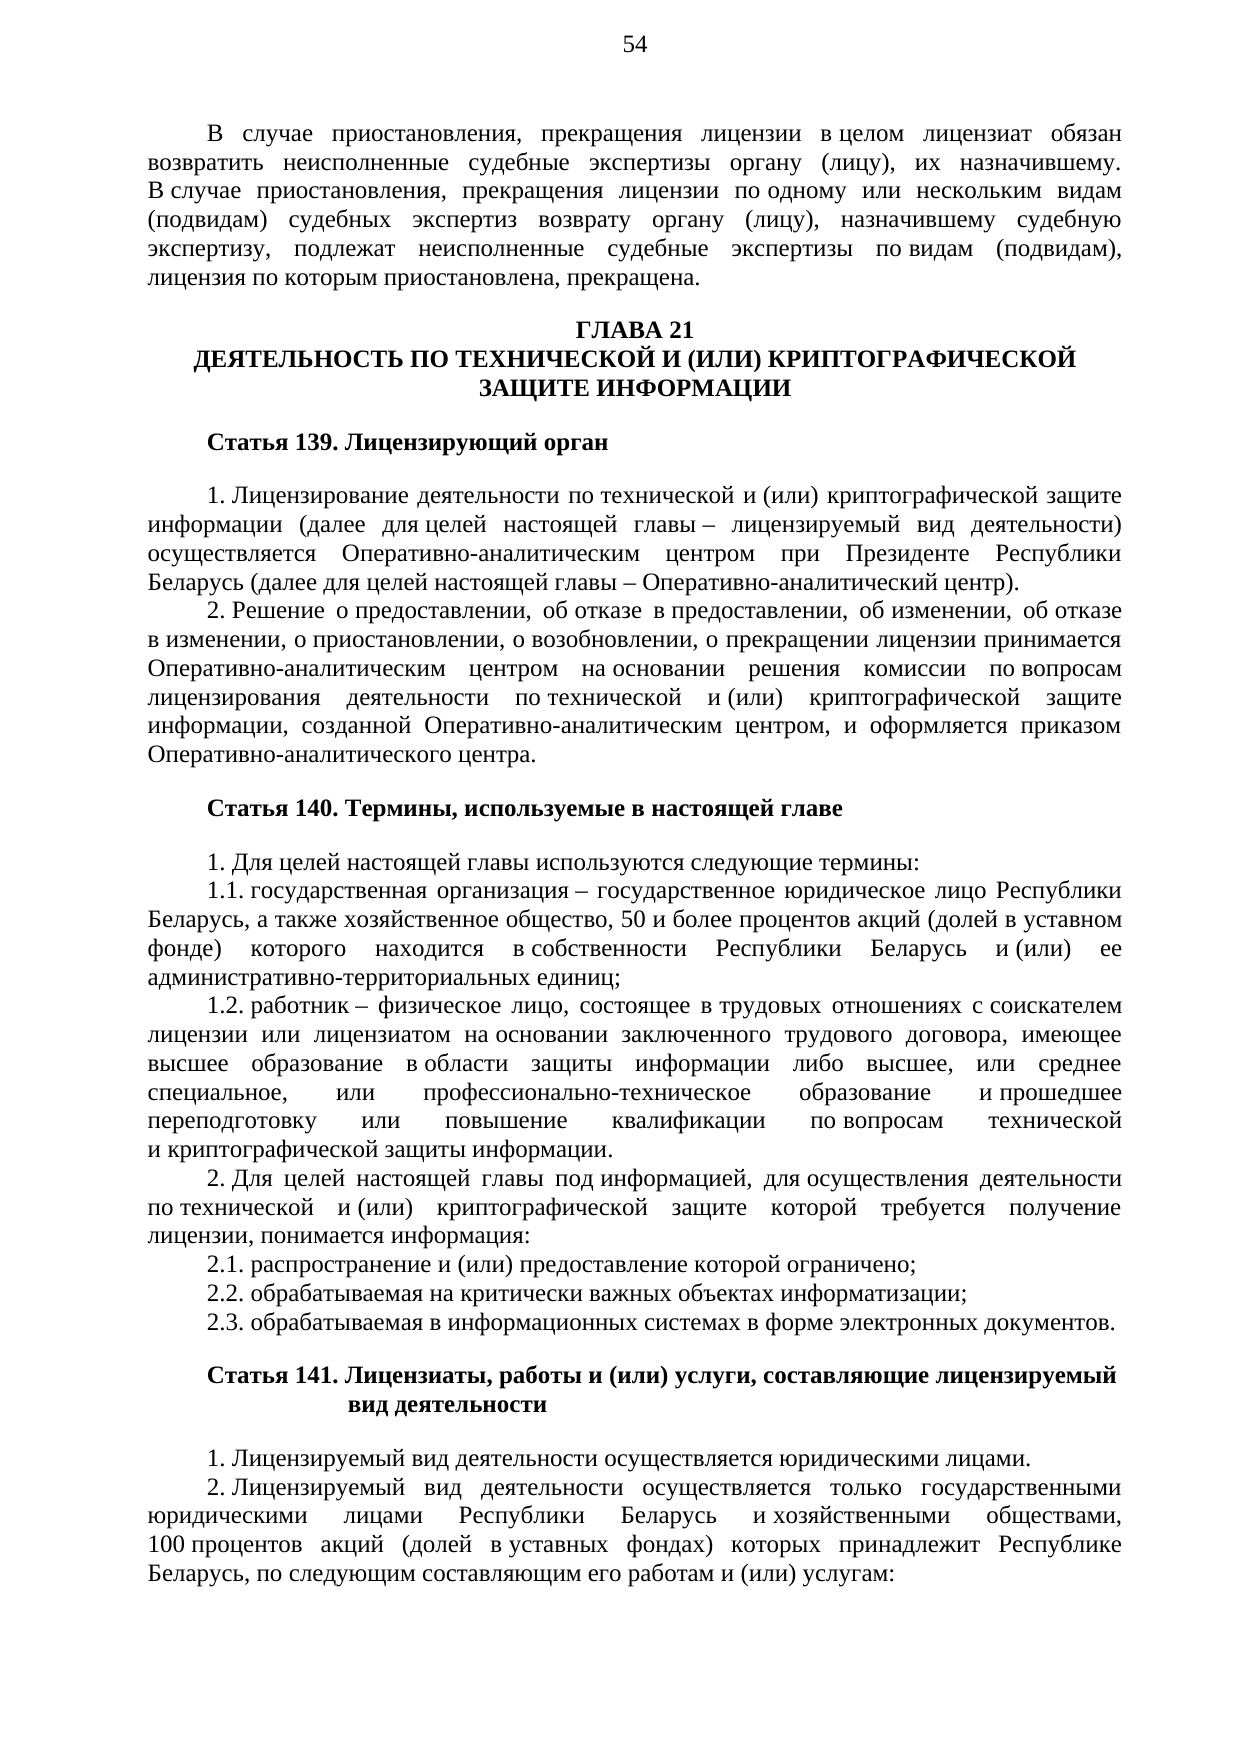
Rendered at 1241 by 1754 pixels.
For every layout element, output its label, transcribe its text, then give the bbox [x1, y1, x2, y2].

text 2. Для целей настоящей главы под информацией, для осуществления деятельности по технической и (или) криптографической защите которой требуется получение лицензии, понимается информация: [147, 1163, 1122, 1249]
text 2.1. распространение и (или) предоставление которой ограничено; [147, 1249, 1122, 1278]
text 2. Решение о предоставлении, об отказе в предоставлении, об изменении, об отказе в изменении, о приостановлении, о возобновлении, о прекращении лицензии принимается Оперативно-аналитическим центром на основании решения комиссии по вопросам лицензирования деятельности по технической и (или) криптографической защите информации, созданной Оперативно-аналитическим центром, и оформляется приказом Оперативно-аналитического центра. [147, 596, 1122, 768]
text 2.3. обрабатываемая в информационных системах в форме электронных документов. [147, 1307, 1122, 1336]
text Статья 140. Термины, используемые в настоящей главе [207, 793, 1122, 822]
text 1. Лицензирование деятельности по технической и (или) криптографической защите информации (далее для целей настоящей главы – лицензируемый вид деятельности) осуществляется Оперативно-аналитическим центром при Президенте Республики Беларусь (далее для целей настоящей главы – Оперативно-аналитический центр). [147, 481, 1122, 596]
text 1.1. государственная организация – государственное юридическое лицо Республики Беларусь, а также хозяйственное общество, 50 и более процентов акций (долей в уставном фонде) которого находится в собственности Республики Беларусь и (или) ее административно-территориальных единиц; [147, 876, 1122, 991]
text Статья 141. Лицензиаты, работы и (или) услуги, составляющие лицензируемый вид деятельности [207, 1361, 1122, 1418]
text 2. Лицензируемый вид деятельности осуществляется только государственными юридическими лицами Республики Беларусь и хозяйственными обществами, 100 процентов акций (долей в уставных фондах) которых принадлежит Республике Беларусь, по следующим составляющим его работам и (или) услугам: [147, 1472, 1122, 1587]
text В случае приостановления, прекращения лицензии в целом лицензиат обязан возвратить неисполненные судебные экспертизы органу (лицу), их назначившему. В случае приостановления, прекращения лицензии по одному или нескольким видам (подвидам) судебных экспертиз возврату органу (лицу), назначившему судебную экспертизу, подлежат неисполненные судебные экспертизы по видам (подвидам), лицензия по которым приостановлена, прекращена. [147, 118, 1122, 291]
text 2.2. обрабатываемая на критически важных объектах информатизации; [147, 1278, 1122, 1307]
text Статья 139. Лицензирующий орган [207, 427, 1122, 456]
text ГЛАВА 21 ДЕЯТЕЛЬНОСТЬ ПО ТЕХНИЧЕСКОЙ И (ИЛИ) КРИПТОГРАФИЧЕСКОЙ ЗАЩИТЕ ИНФОРМАЦИИ [147, 316, 1122, 402]
text 1. Лицензируемый вид деятельности осуществляется юридическими лицами. [147, 1443, 1122, 1472]
text 1.2. работник – физическое лицо, состоящее в трудовых отношениях с соискателем лицензии или лицензиатом на основании заключенного трудового договора, имеющее высшее образование в области защиты информации либо высшее, или среднее специальное, или профессионально-техническое образование и прошедшее переподготовку или повышение квалификации по вопросам технической и криптографической защиты информации. [147, 991, 1122, 1163]
text 1. Для целей настоящей главы используются следующие термины: [147, 847, 1122, 876]
